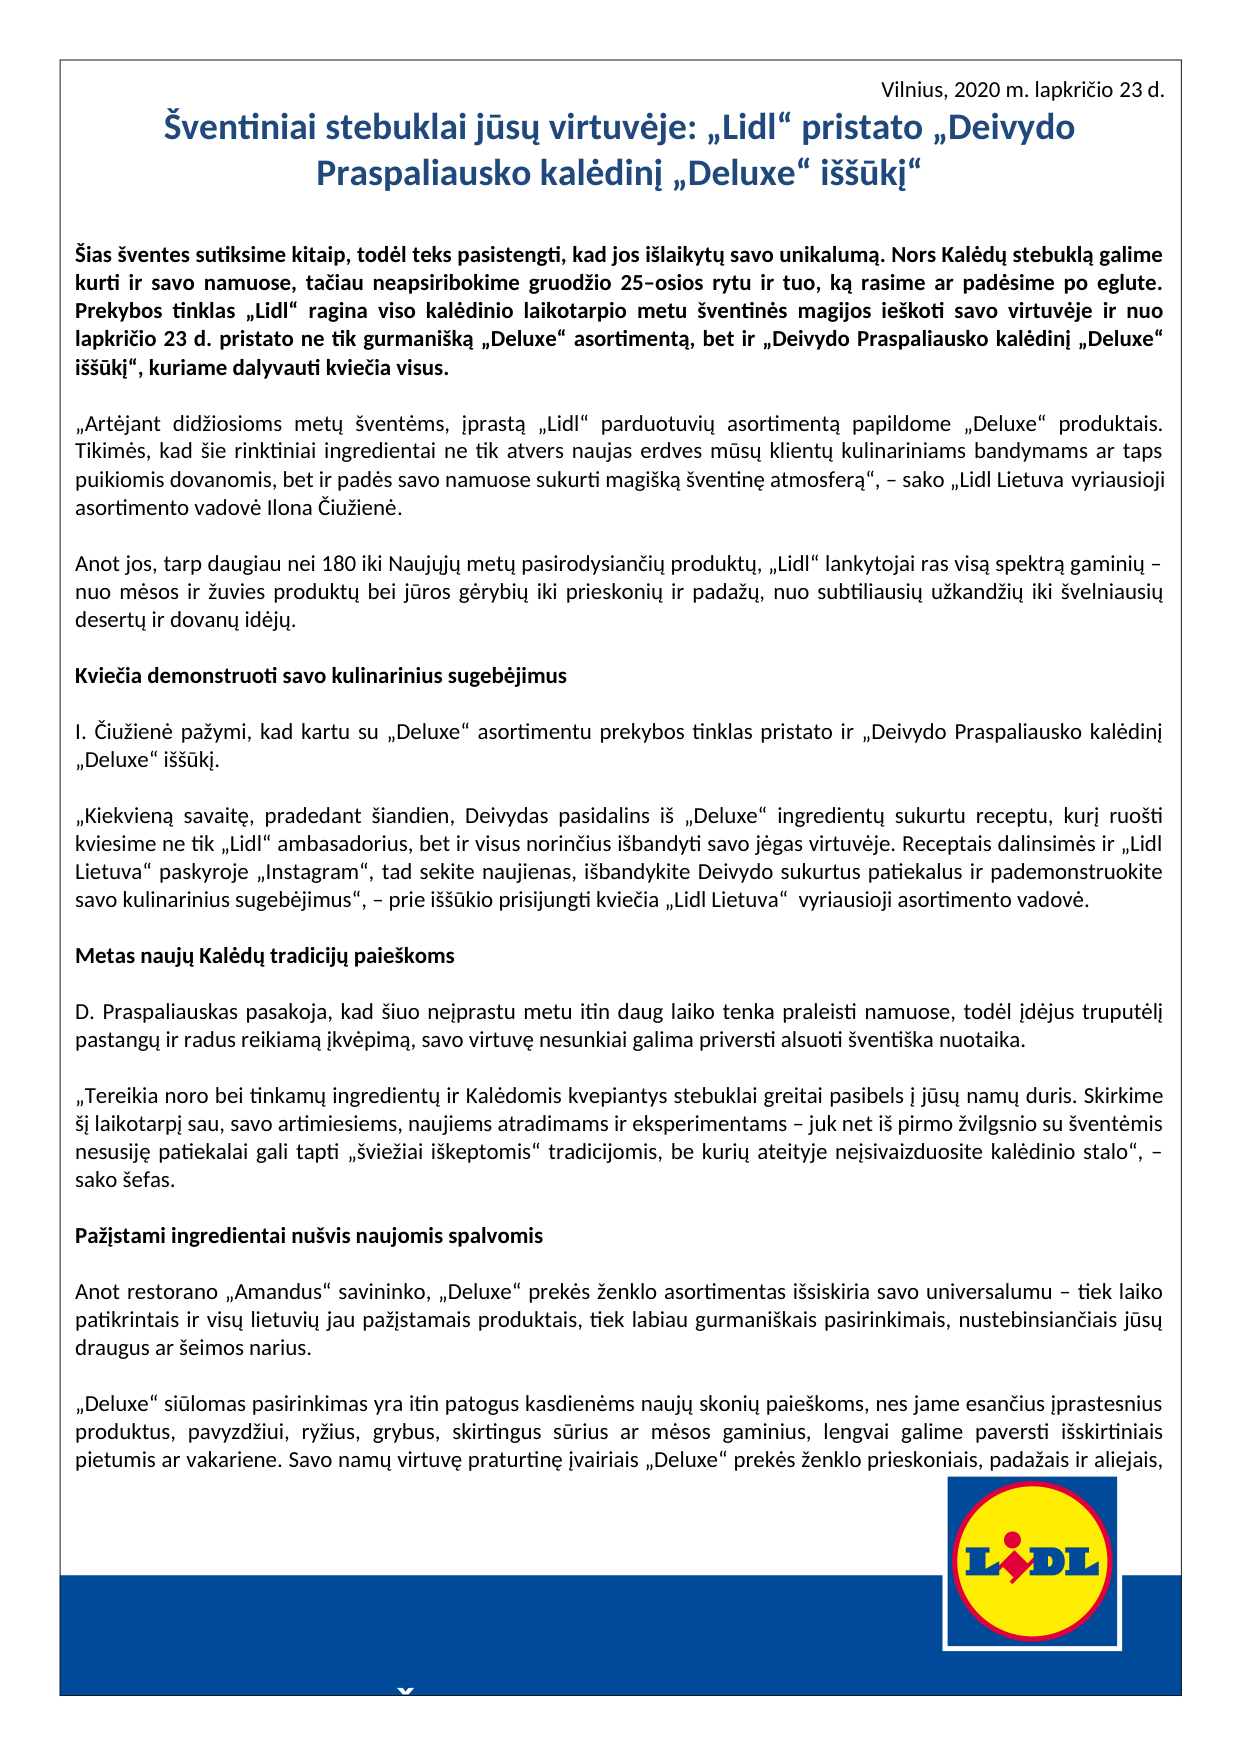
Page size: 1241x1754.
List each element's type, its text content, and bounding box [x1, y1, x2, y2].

text „Kiekvieną savaitę, pradedant šiandien, Deivydas pasidalins iš „Deluxe“ ingredientų sukurtu receptu, kurį ruošti kviesime ne tik „Lidl“ ambasadorius, bet ir visus norinčius išbandyti savo jėgas virtuvėje. Receptais dalinsimės ir „Lidl Lietuva“ paskyroje „Instagram“, tad sekite naujienas, išbandykite Deivydo sukurtus patiekalus ir pademonstruokite savo kulinarinius sugebėjimus“, – prie iššūkio prisijungti kviečia „Lidl Lietuva“ vyriausioji asortimento vadovė. [75, 801, 1165, 913]
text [75, 1389, 1165, 1473]
text Anot jos, tarp daugiau nei 180 iki Naujųjų metų pasirodysiančių produktų, „Lidl“ lankytojai ras visą spektrą gaminių – nuo mėsos ir žuvies produktų bei jūros gėrybių iki prieskonių ir padažų, nuo subtiliausių užkandžių iki švelniausių desertų ir dovanų idėjų. [75, 549, 1165, 633]
text I. Čiužienė pažymi, kad kartu su „Deluxe“ asortimentu prekybos tinklas pristato ir „Deivydo Praspaliausko kalėdinį „Deluxe“ iššūkį. [75, 717, 1165, 773]
text Šventiniai stebuklai jūsų virtuvėje: „Lidl“ pristato „Deivydo Praspaliausko kalėdinį „Deluxe“ iššūkį“ [75, 103, 1165, 195]
text Vilnius, 2020 m. lapkričio 23 d. [75, 75, 1165, 103]
text Anot restorano „Amandus“ savininko, „Deluxe“ prekės ženklo asortimentas išsiskiria savo universalumu – tiek laiko patikrintais ir visų lietuvių jau pažįstamais produktais, tiek labiau gurmaniškais pasirinkimais, nustebinsiančiais jūsų draugus ar šeimos narius. [75, 1277, 1165, 1361]
text Metas naujų Kalėdų tradicijų paieškoms [75, 941, 1165, 969]
text Kviečia demonstruoti savo kulinarinius sugebėjimus [75, 661, 1165, 689]
text „Artėjant didžiosioms metų šventėms, įprastą „Lidl“ parduotuvių asortimentą papildome „Deluxe“ produktais. Tikimės, kad šie rinktiniai ingredientai ne tik atvers naujas erdves mūsų klientų kulinariniams bandymams ar taps puikiomis dovanomis, bet ir padės savo namuose sukurti magišką šventinę atmosferą“, – sako „Lidl Lietuva vyriausioji asortimento vadovė Ilona Čiužienė. [75, 409, 1165, 521]
text Pažįstami ingredientai nušvis naujomis spalvomis [75, 1221, 1165, 1249]
text Šias šventes sutiksime kitaip, todėl teks pasistengti, kad jos išlaikytų savo unikalumą. Nors Kalėdų stebuklą galime kurti ir savo namuose, tačiau neapsiribokime gruodžio 25–osios rytu ir tuo, ką rasime ar padėsime po eglute. Prekybos tinklas „Lidl“ ragina viso kalėdinio laikotarpio metu šventinės magijos ieškoti savo virtuvėje ir nuo lapkričio 23 d. pristato ne tik gurmanišką „Deluxe“ asortimentą, bet ir „Deivydo Praspaliausko kalėdinį „Deluxe“ iššūkį“, kuriame dalyvauti kviečia visus. [75, 241, 1165, 381]
text D. Praspaliauskas pasakoja, kad šiuo neįprastu metu itin daug laiko tenka praleisti namuose, todėl įdėjus truputėlį pastangų ir radus reikiamą įkvėpimą, savo virtuvę nesunkiai galima priversti alsuoti šventiška nuotaika. [75, 997, 1165, 1053]
text „Tereikia noro bei tinkamų ingredientų ir Kalėdomis kvepiantys stebuklai greitai pasibels į jūsų namų duris. Skirkime šį laikotarpį sau, savo artimiesiems, naujiems atradimams ir eksperimentams – juk net iš pirmo žvilgsnio su šventėmis nesusiję patiekalai gali tapti „šviežiai iškeptomis“ tradicijomis, be kurių ateityje neįsivaizduosite kalėdinio stalo“, – sako šefas. [75, 1081, 1165, 1193]
picture [0, 0, 1241, 1754]
